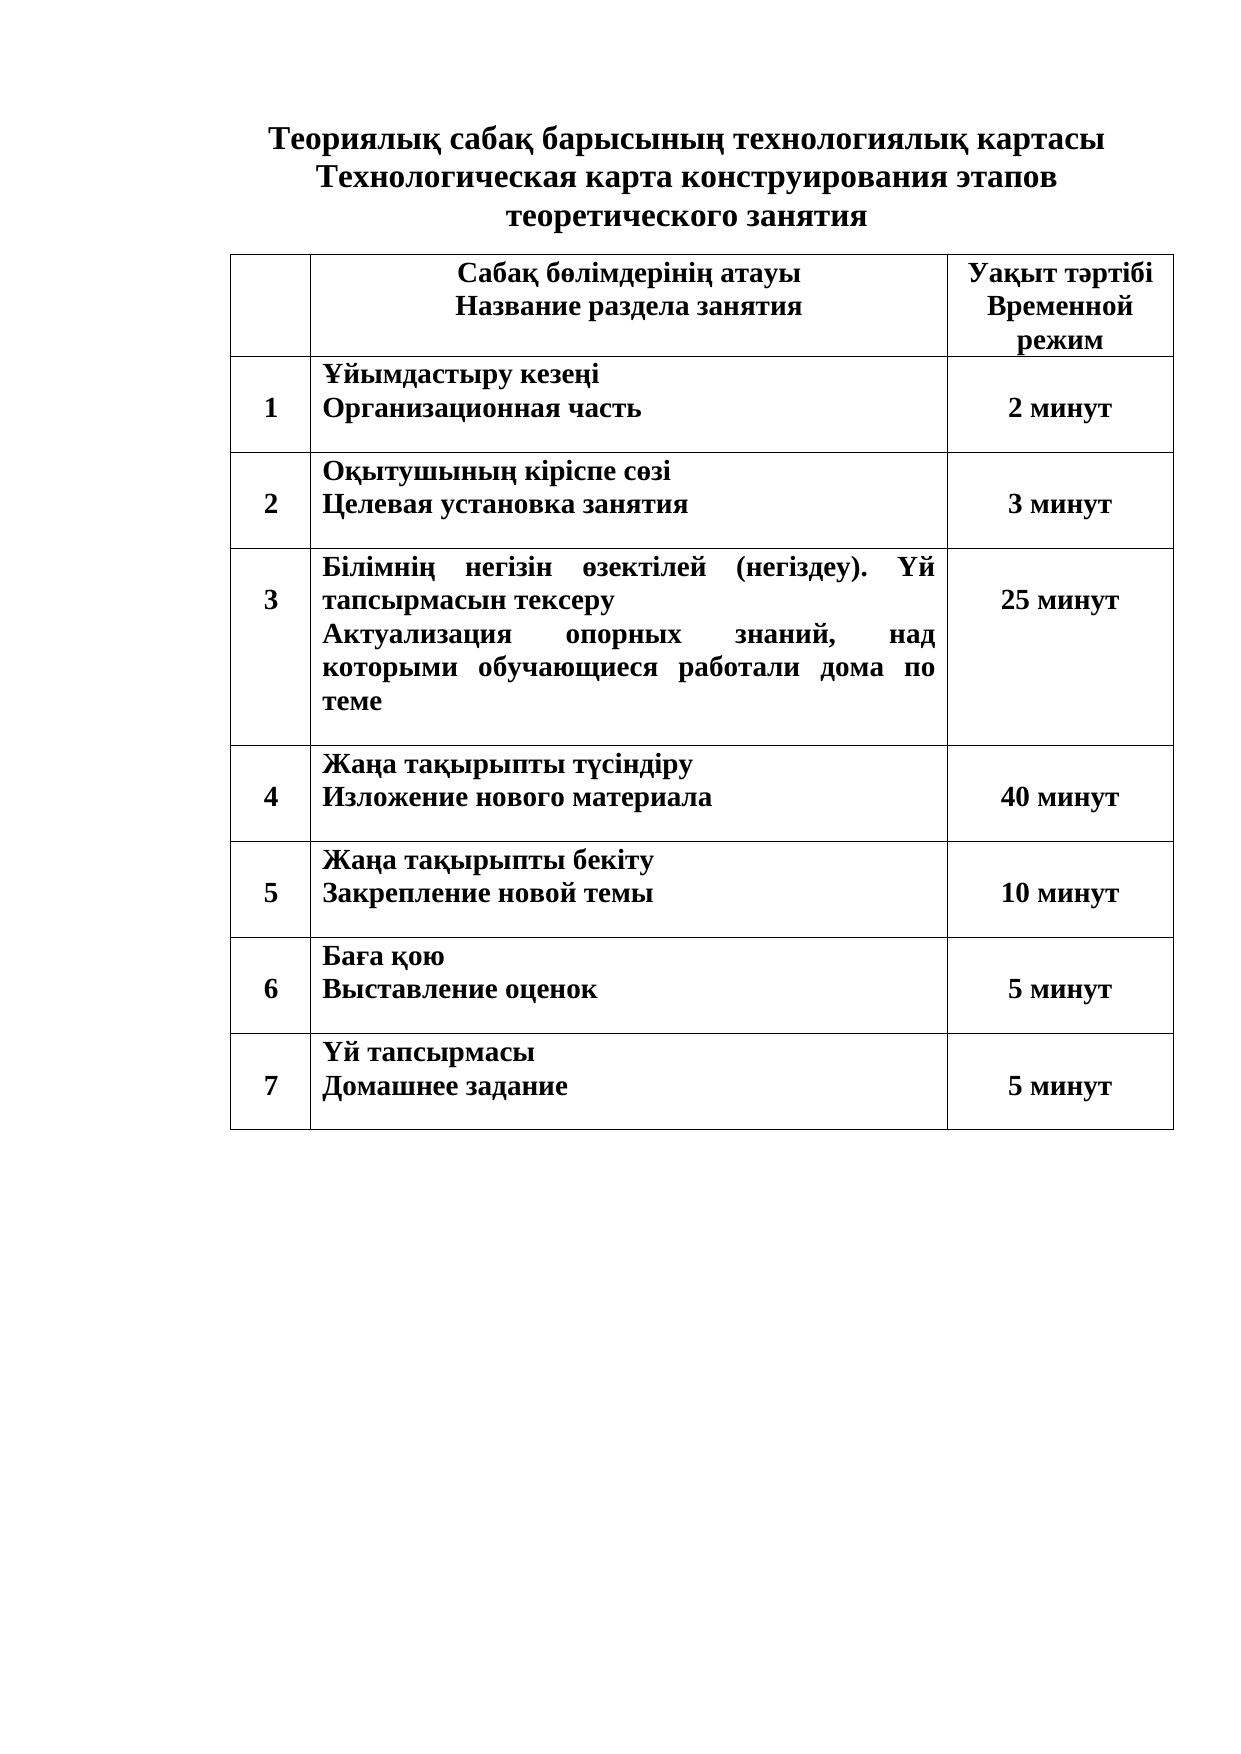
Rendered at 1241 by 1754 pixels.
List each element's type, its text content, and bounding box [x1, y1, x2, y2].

table_cell 2 минут [948, 357, 1173, 452]
table_cell 10 минут [948, 842, 1173, 937]
table_cell Жаңа тақырыпты түсіндіру Изложение нового материала [311, 746, 947, 841]
table_cell 1 [231, 357, 310, 452]
table_cell 5 минут [948, 938, 1173, 1033]
table_header Уақыт тәртібі Временной режим [948, 255, 1173, 356]
table_cell 25 минут [948, 549, 1173, 745]
table_cell Оқытушының кіріспе сөзі Целевая установка занятия [311, 453, 947, 548]
table_cell Баға қою Выставление оценок [311, 938, 947, 1033]
table_cell Ұйымдастыру кезеңі Организационная часть [311, 357, 947, 452]
table_cell 4 [231, 746, 310, 841]
table_cell Білімнің негізін өзектілей (негіздеу). Үй тапсырмасын тексеру Актуализация опорных знаний, над которыми обучающиеся работали дома по теме [311, 549, 947, 745]
table_cell 7 [231, 1034, 310, 1129]
table_header [231, 255, 310, 356]
table_cell 3 минут [948, 453, 1173, 548]
table_cell Жаңа тақырыпты бекіту Закрепление новой темы [311, 842, 947, 937]
table_cell 3 [231, 549, 310, 745]
text Теориялық сабақ барысының технологиялық картасы [222, 118, 1152, 156]
table_cell 5 минут [948, 1034, 1173, 1129]
table_cell 40 минут [948, 746, 1173, 841]
table_cell 2 [231, 453, 310, 548]
table_header Сабақ бөлімдерінің атауы Название раздела занятия [311, 255, 947, 356]
table_cell Үй тапсырмасы Домашнее задание [311, 1034, 947, 1129]
table_cell 6 [231, 938, 310, 1033]
table_cell 5 [231, 842, 310, 937]
text Технологическая карта конструирования этапов теоретического занятия [222, 156, 1152, 233]
